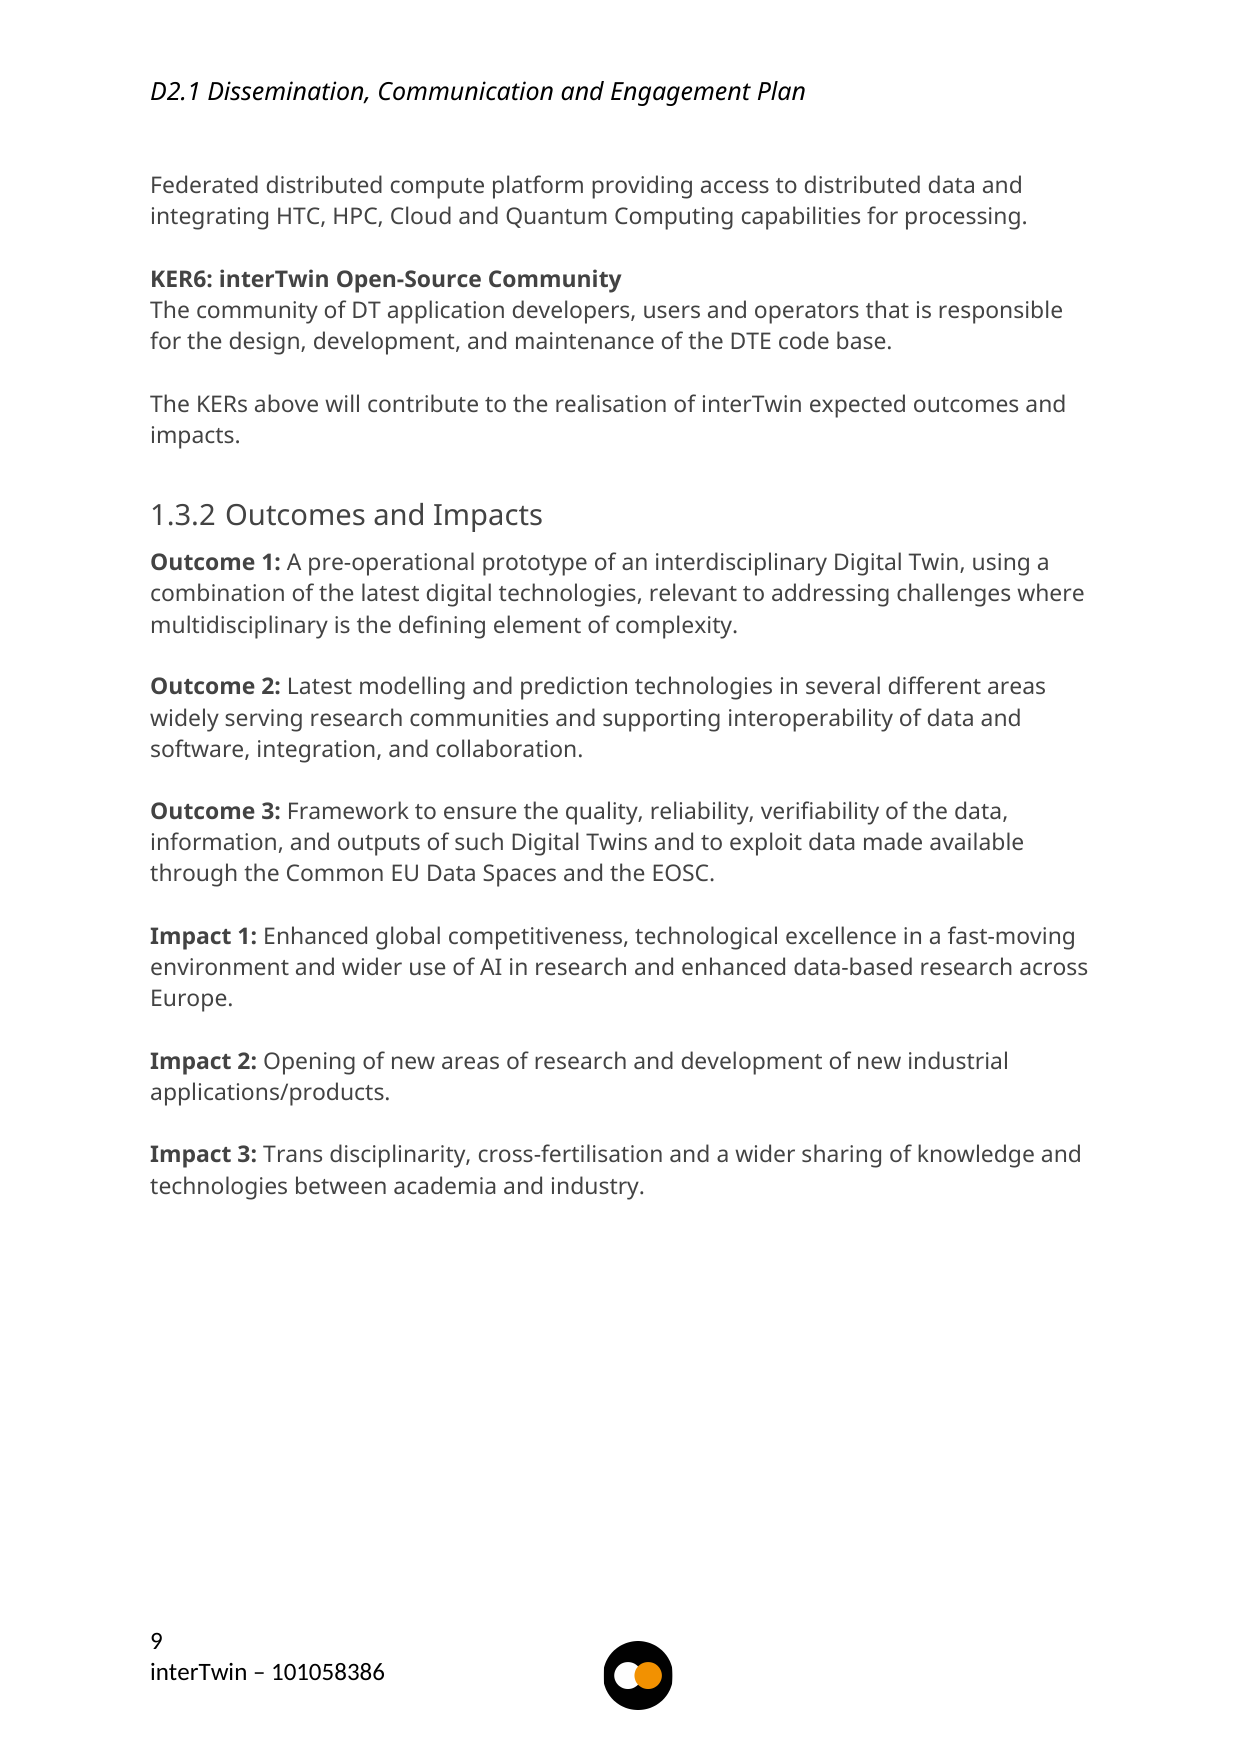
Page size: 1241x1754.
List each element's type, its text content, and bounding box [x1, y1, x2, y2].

text Impact 3: Trans disciplinarity, cross-fertilisation and a wider sharing of knowledge and technologies between academia and industry. [150, 1138, 1090, 1201]
text The community of DT application developers, users and operators that is responsible for the design, development, and maintenance of the DTE code base. [150, 294, 1090, 356]
text The KERs above will contribute to the realisation of interTwin expected outcomes and impacts. [150, 388, 1090, 450]
text KER6: interTwin Open-Source Community [150, 263, 1090, 294]
text Impact 2: Opening of new areas of research and development of new industrial applications/products. [150, 1044, 1090, 1107]
subtitle Outcomes and Impacts [150, 494, 1090, 533]
text Federated distributed compute platform providing access to distributed data and integrating HTC, HPC, Cloud and Quantum Computing capabilities for processing. [150, 169, 1090, 231]
text Outcome 1: A pre-operational prototype of an interdisciplinary Digital Twin, using a combination of the latest digital technologies, relevant to addressing challenges where multidisciplinary is the defining element of complexity. [150, 546, 1090, 640]
text Outcome 3: Framework to ensure the quality, reliability, verifiability of the data, information, and outputs of such Digital Twins and to exploit data made available through the Common EU Data Spaces and the EOSC. [150, 794, 1090, 888]
text Outcome 2: Latest modelling and prediction technologies in several different areas widely serving research communities and supporting interoperability of data and software, integration, and collaboration. [150, 670, 1090, 764]
picture [603, 1641, 673, 1710]
text Impact 1: Enhanced global competitiveness, technological excellence in a fast-moving environment and wider use of AI in research and enhanced data-based research across Europe. [150, 919, 1090, 1013]
